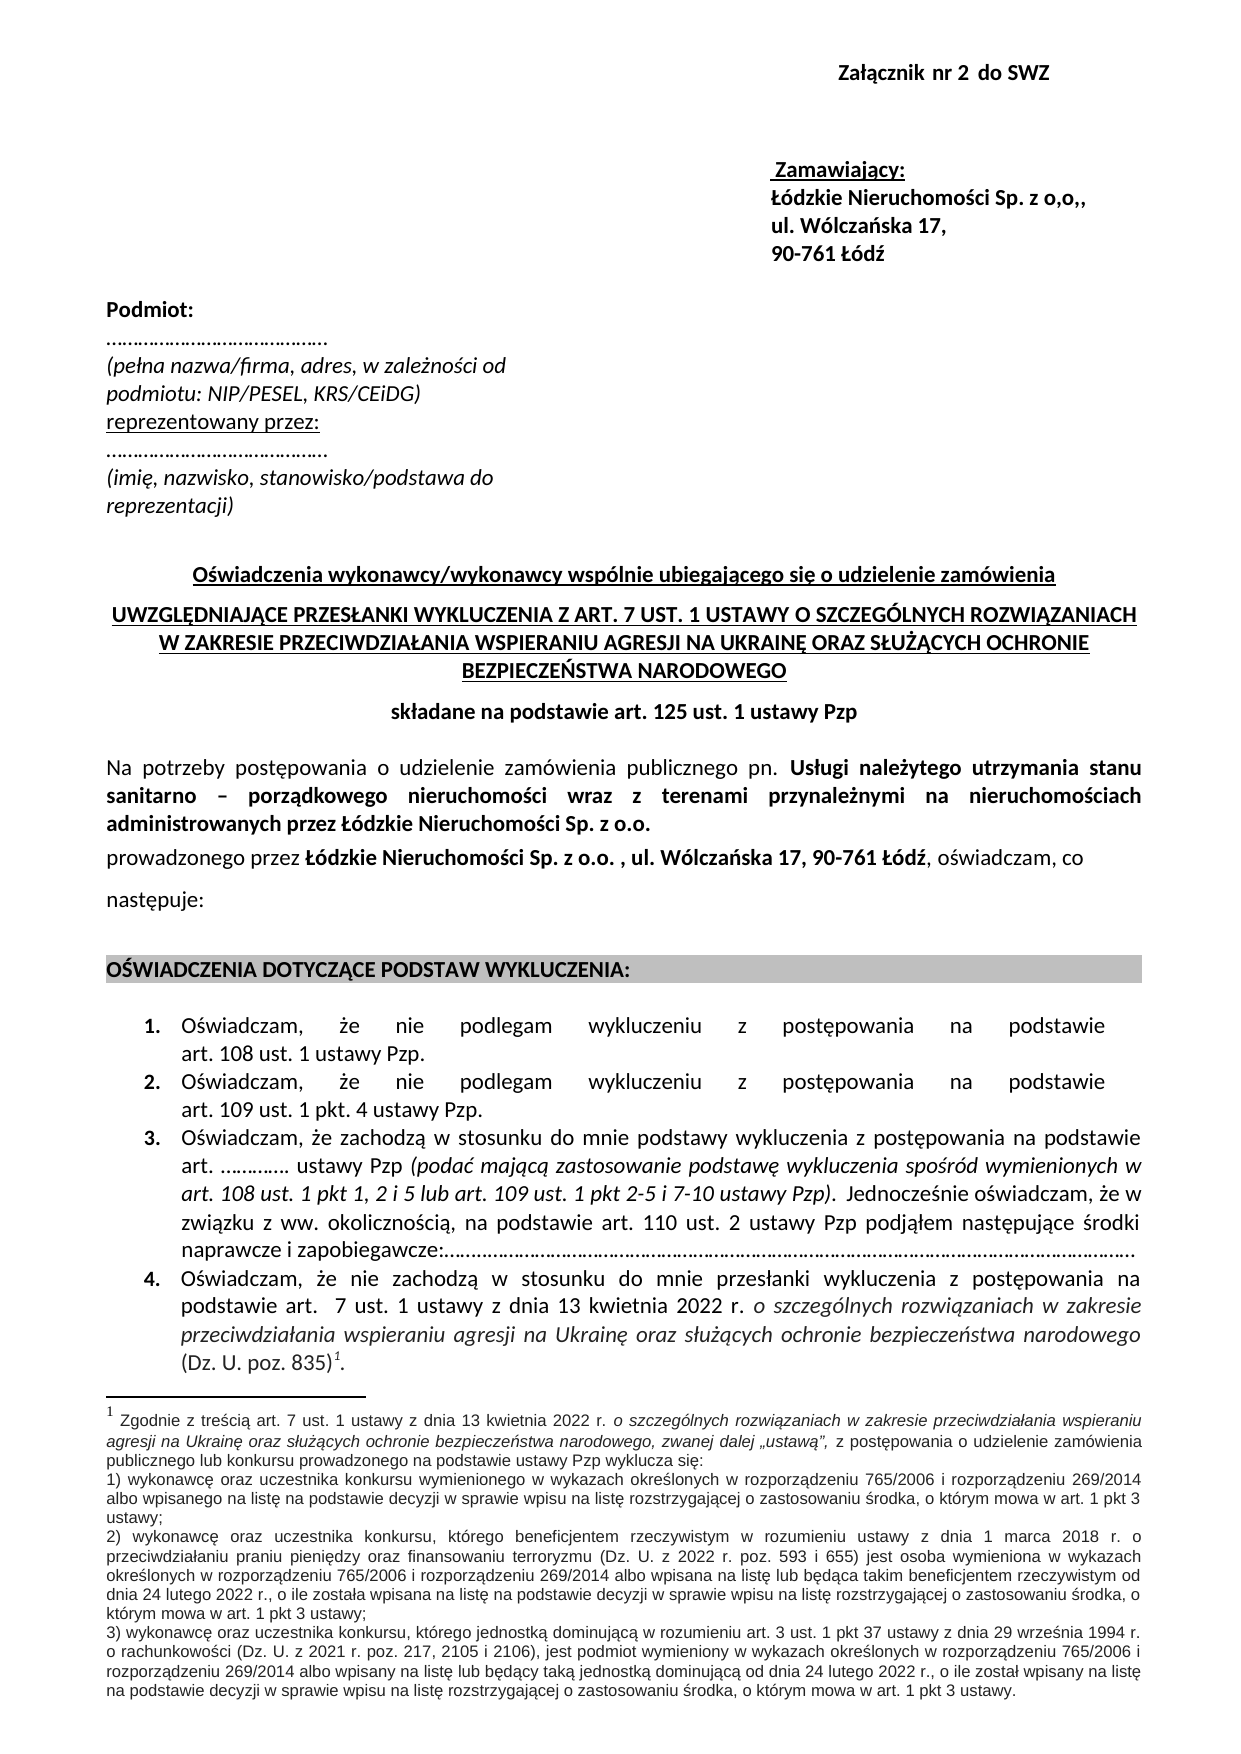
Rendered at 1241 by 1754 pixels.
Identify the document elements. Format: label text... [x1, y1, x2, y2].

list Oświadczam, że nie zachodzą w stosunku do mnie przesłanki wykluczenia z postępowania na podstawie art. 7 ust. 1 ustawy z dnia 13 kwietnia 2022 r. o szczególnych rozwiązaniach w zakresie przeciwdziałania wspieraniu agresji na Ukrainę oraz służących ochronie bezpieczeństwa narodowego (Dz. U. poz. 835). [143, 1264, 1142, 1376]
text prowadzonego przez Łódzkie Nieruchomości Sp. z o.o. , ul. Wólczańska 17, 90-761 Łódź, oświadczam, co następuje: [106, 843, 1142, 913]
text składane na podstawie art. 125 ust. 1 ustawy Pzp [106, 697, 1142, 725]
subtitle Załącznik nr 2 do SWZ [106, 58, 1049, 86]
text (pełna nazwa/firma, adres, w zależności od podmiotu: NIP/PESEL, KRS/CEiDG) [106, 351, 522, 407]
text Na potrzeby postępowania o udzielenie zamówienia publicznego pn. Usługi należytego utrzymania stanu sanitarno – porządkowego nieruchomości wraz z terenami przynależnymi na nieruchomościach administrowanych przez Łódzkie Nieruchomości Sp. z o.o. [106, 753, 1142, 837]
list Oświadczam, że nie podlegam wykluczeniu z postępowania na podstawie art. 109 ust. 1 pkt. 4 ustawy Pzp. [144, 1067, 1142, 1123]
text Łódzkie Nieruchomości Sp. z o,o,, [771, 183, 1157, 211]
text 90-761 Łódź [771, 239, 1157, 267]
text …………………………………… [106, 435, 522, 463]
text (imię, nazwisko, stanowisko/podstawa do reprezentacji) [106, 463, 522, 519]
text Oświadczenia wykonawcy/wykonawcy wspólnie ubiegającego się o udzielenie zamówienia [106, 560, 1142, 588]
list Oświadczam, że zachodzą w stosunku do mnie podstawy wykluczenia z postępowania na podstawie art. …………. ustawy Pzp (podać mającą zastosowanie podstawę wykluczenia spośród wymienionych w art. 108 ust. 1 pkt 1, 2 i 5 lub art. 109 ust. 1 pkt 2-5 i 7-10 ustawy Pzp). Jednocześnie oświadczam, że w związku z ww. okolicznością, na podstawie art. 110 ust. 2 ustawy Pzp podjąłem następujące środki naprawcze i zapobiegawcze:……..…………………………………………………………………………………………………………… [144, 1123, 1142, 1264]
text OŚWIADCZENIA DOTYCZĄCE PODSTAW WYKLUCZENIA: [106, 955, 1142, 983]
text Podmiot: [106, 295, 1142, 323]
text …………………………………… [106, 323, 522, 351]
text UWZGLĘDNIAJĄCE PRZESŁANKI WYKLUCZENIA Z ART. 7 UST. 1 USTAWY o szczególnych rozwiązaniach w zakresie przeciwdziałania wspieraniu agresji na Ukrainę oraz służących ochronie bezpieczeństwa narodowego [106, 601, 1142, 684]
text ul. Wólczańska 17, [771, 211, 1157, 239]
text Zamawiający: [696, 155, 1142, 183]
text reprezentowany przez: [106, 407, 1142, 435]
list Oświadczam, że nie podlegam wykluczeniu z postępowania na podstawie art. 108 ust. 1 ustawy Pzp. [144, 1011, 1142, 1067]
